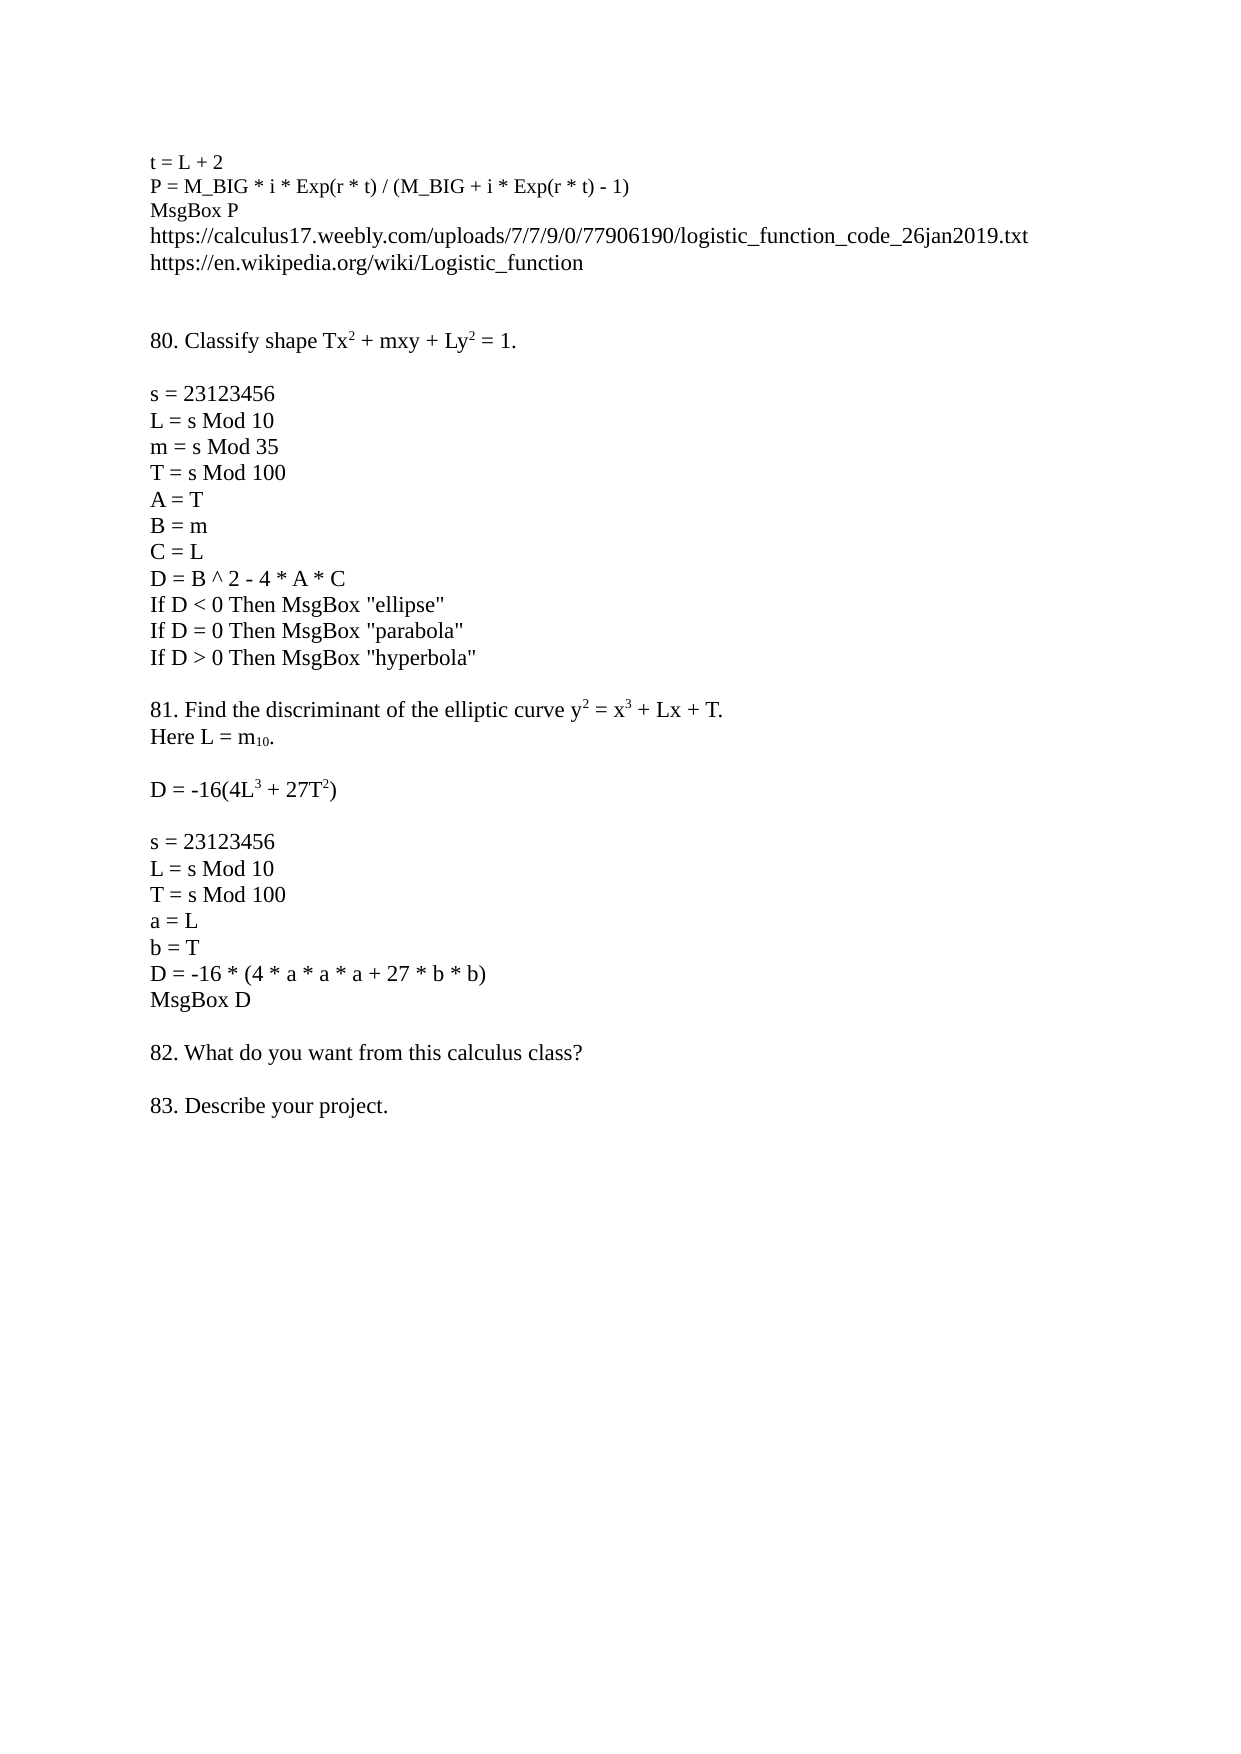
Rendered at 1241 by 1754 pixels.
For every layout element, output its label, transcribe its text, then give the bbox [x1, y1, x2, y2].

text https://en.wikipedia.org/wiki/Logistic_function [150, 248, 1090, 275]
text 80. Classify shape Tx2 + mxy + Ly2 = 1. [150, 328, 1090, 354]
text https://calculus17.weebly.com/uploads/7/7/9/0/77906190/logistic_function_code_26jan2019.txt [150, 222, 1090, 248]
text L = s Mod 10 [150, 855, 1090, 881]
text a = L [150, 907, 1090, 934]
text 81. Find the discriminant of the elliptic curve y2 = x3 + Lx + T. [150, 697, 1090, 723]
text If D = 0 Then MsgBox "parabola" [150, 617, 1090, 644]
text B = m [150, 512, 1090, 538]
text D = B ^ 2 - 4 * A * C [150, 565, 1090, 591]
text T = s Mod 100 [150, 881, 1090, 907]
text If D < 0 Then MsgBox "ellipse" [150, 591, 1090, 617]
text T = s Mod 100 [150, 459, 1090, 486]
text MsgBox P [150, 198, 1090, 222]
text L = s Mod 10 [150, 407, 1090, 433]
text m = s Mod 35 [150, 433, 1090, 459]
text D = -16 * (4 * a * a * a + 27 * b * b) [150, 960, 1090, 986]
text 82. What do you want from this calculus class? [150, 1039, 1090, 1066]
text 83. Describe your project. [150, 1092, 1090, 1118]
text s = 23123456 [150, 828, 1090, 855]
text D = -16(4L3 + 27T2) [150, 776, 1090, 802]
text Here L = m10. [150, 723, 1090, 749]
text s = 23123456 [150, 380, 1090, 407]
text A = T [150, 486, 1090, 512]
text t = L + 2 [150, 150, 1090, 174]
text b = T [150, 934, 1090, 960]
text C = L [150, 538, 1090, 565]
text MsgBox D [150, 986, 1090, 1013]
text P = M_BIG * i * Exp(r * t) / (M_BIG + i * Exp(r * t) - 1) [150, 174, 1090, 198]
text If D > 0 Then MsgBox "hyperbola" [150, 644, 1090, 670]
